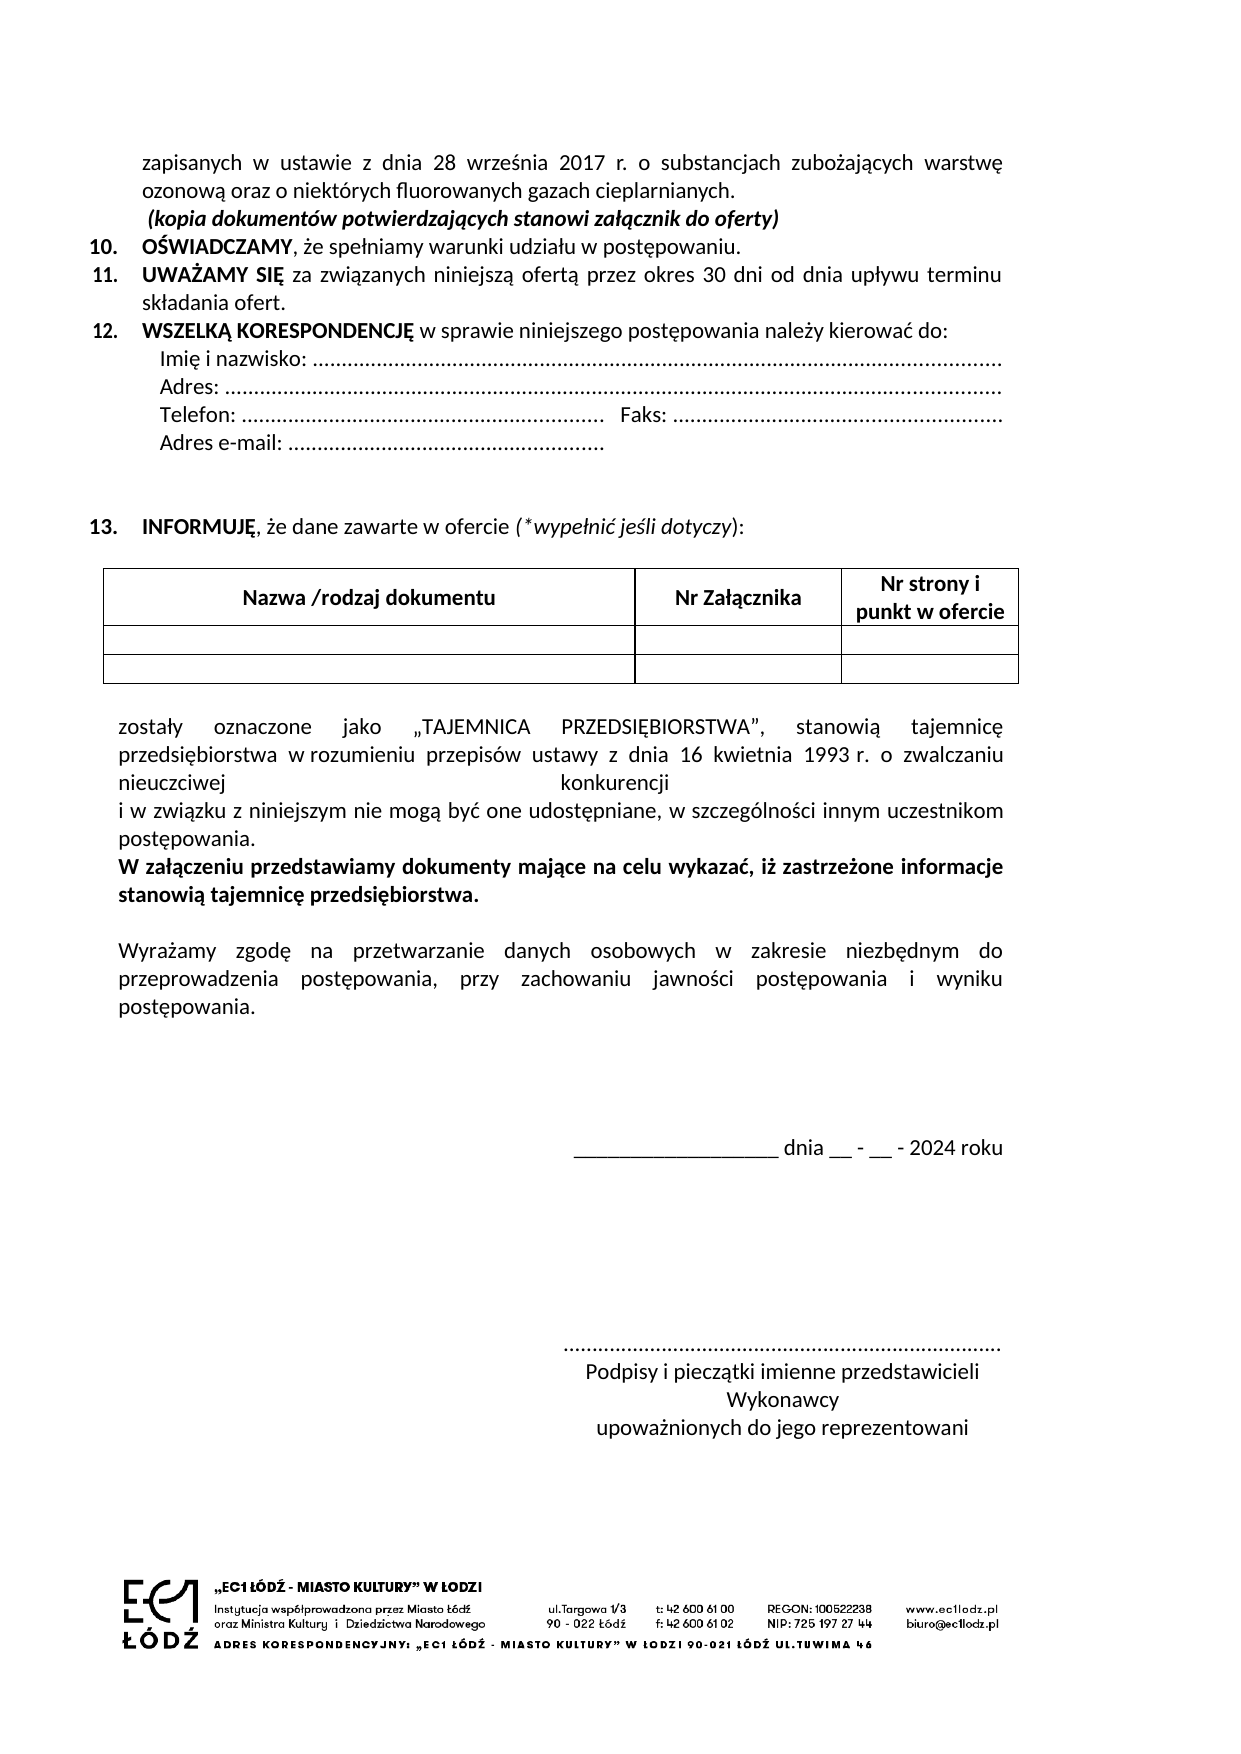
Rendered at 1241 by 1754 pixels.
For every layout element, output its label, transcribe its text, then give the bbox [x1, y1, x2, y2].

list OŚWIADCZAMY, że spełniamy warunki udziału w postępowaniu. [118, 232, 1004, 260]
table_cell [104, 655, 634, 683]
list Imię i nazwisko: [159, 344, 1004, 372]
table_header Nr Załącznika [636, 569, 841, 625]
list Adres e-mail: [159, 428, 1004, 456]
table_cell [636, 626, 841, 654]
list Adres: [159, 372, 1004, 400]
table_header Nazwa /rodzaj dokumentu [104, 569, 634, 625]
text Podpisy i pieczątki imienne przedstawicieli Wykonawcy [561, 1357, 1004, 1413]
text W załączeniu przedstawiamy dokumenty mające na celu wykazać, iż zastrzeżone informacje stanowią tajemnicę przedsiębiorstwa. [118, 852, 1004, 908]
table_cell [104, 626, 634, 654]
text zostały oznaczone jako „TAJEMNICA PRZEDSIĘBIORSTWA”, stanowią tajemnicę przedsiębiorstwa w rozumieniu przepisów ustawy z dnia 16 kwietnia 1993 r. o zwalczaniu nieuczciwej konkurencji i w związku z niniejszym nie mogą być one udostępniane, w szczególności innym uczestnikom postępowania. [118, 712, 1004, 852]
table_cell [842, 626, 1018, 654]
text (kopia dokumentów potwierdzających stanowi załącznik do oferty) [142, 204, 1004, 232]
picture [118, 1566, 1004, 1665]
list UWAŻAMY SIĘ za związanych niniejszą ofertą przez okres 30 dni od dnia upływu terminu składania ofert. [118, 260, 1004, 316]
text Wyrażamy zgodę na przetwarzanie danych osobowych w zakresie niezbędnym do przeprowadzenia postępowania, przy zachowaniu jawności postępowania i wyniku postępowania. [118, 936, 1004, 1021]
text ............................................................................ [561, 1329, 1004, 1357]
list INFORMUJĘ, że dane zawarte w ofercie (*wypełnić jeśli dotyczy): [118, 512, 1004, 540]
text upoważnionych do jego reprezentowani [561, 1413, 1004, 1441]
text __________________ dnia __ - __ - 2024 roku [118, 1133, 1004, 1161]
table_header Nr strony i punkt w ofercie [842, 569, 1018, 625]
table_cell [842, 655, 1018, 683]
table_cell [636, 655, 841, 683]
list WSZELKĄ KORESPONDENCJĘ w sprawie niniejszego postępowania należy kierować do: [118, 316, 1004, 344]
list Telefon: Faks: [159, 400, 1004, 428]
